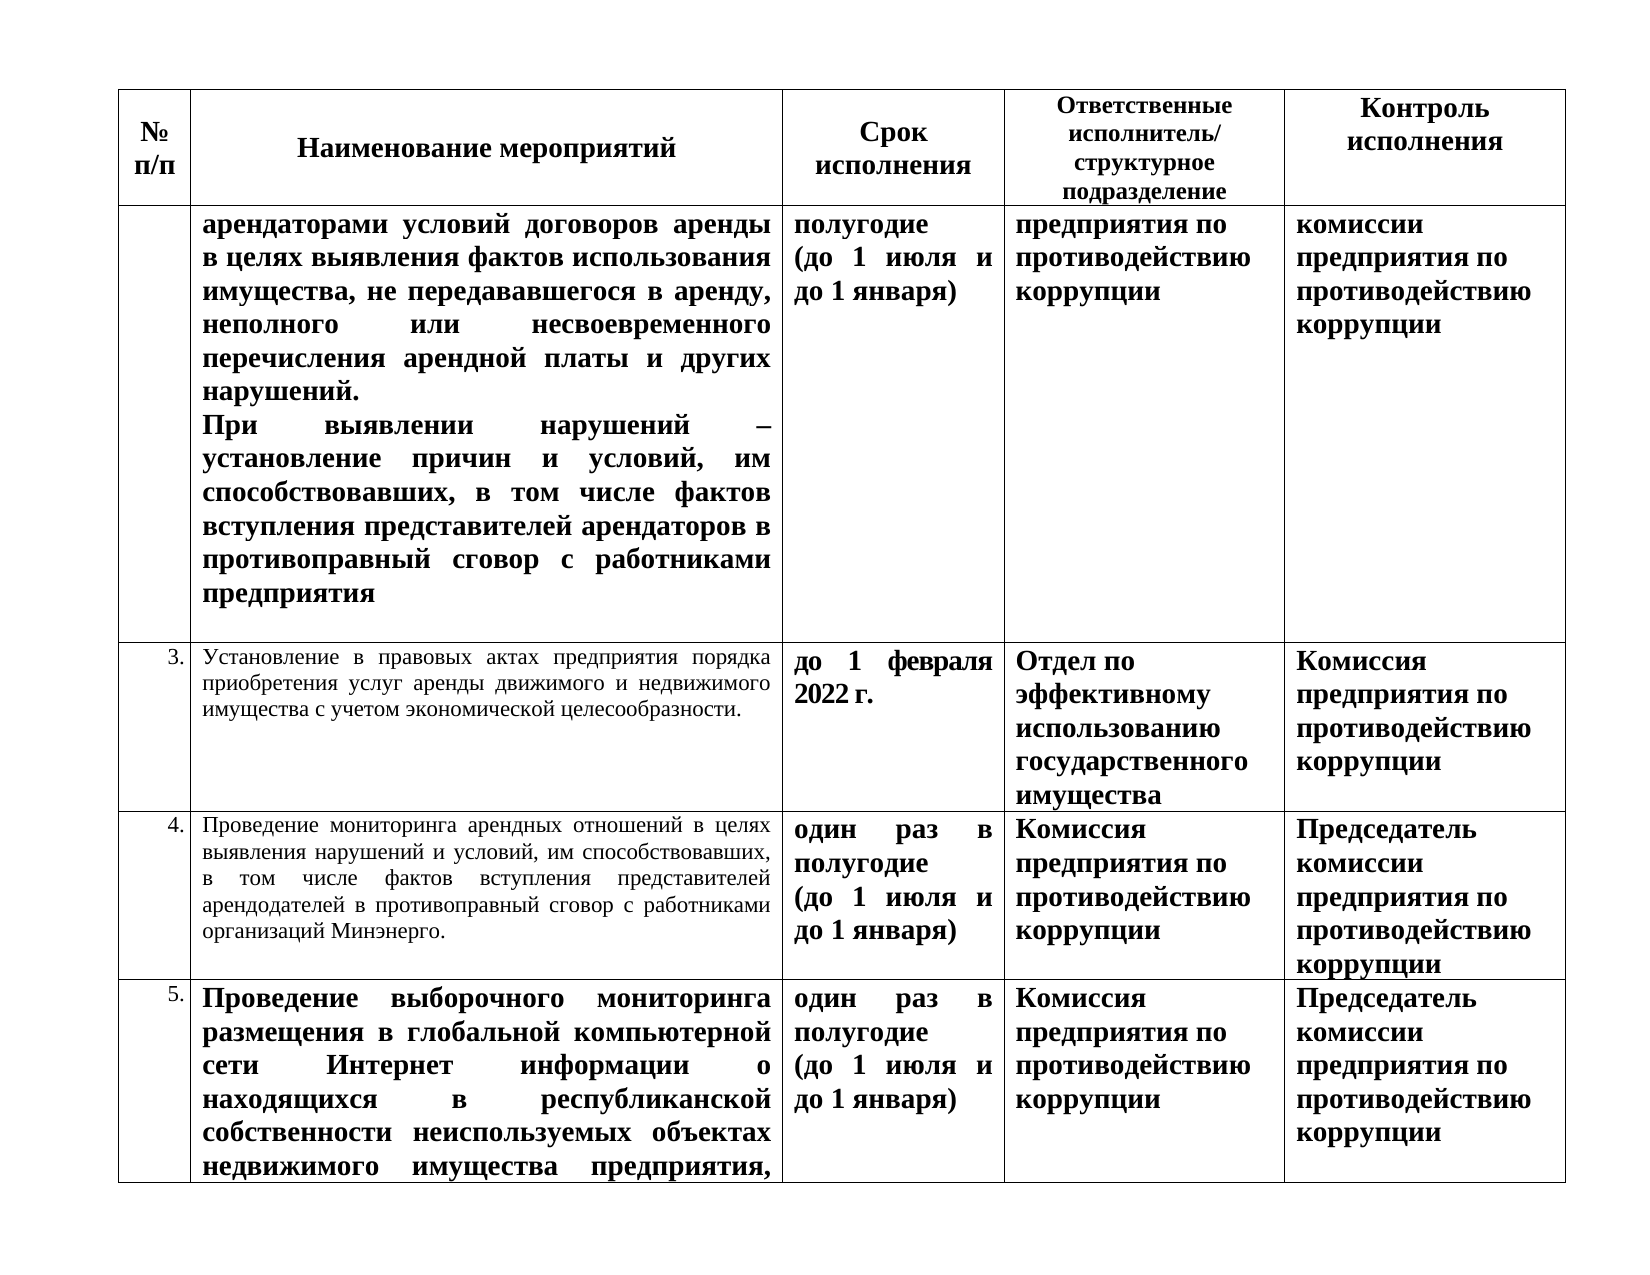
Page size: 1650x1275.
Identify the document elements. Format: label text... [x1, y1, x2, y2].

table_header Наименование мероприятий [191, 90, 782, 205]
table_cell до 1 февраля 2022 г. [783, 643, 1004, 811]
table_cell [783, 206, 1004, 642]
table_cell [119, 980, 190, 1182]
table_cell Комиссия предприятия по противодействию коррупции [1005, 812, 1284, 979]
table_header № п/п [119, 90, 190, 205]
table_cell Проведение мониторинга арендных отношений в целях выявления нарушений и условий, им способствовавших, в том числе фактов вступления представителей арендодателей в противоправный сговор с работниками организаций Минэнерго. [191, 812, 782, 979]
table_cell Комиссия предприятия по противодействию коррупции [1285, 643, 1565, 811]
table_header Контроль исполнения [1285, 90, 1565, 205]
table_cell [1285, 206, 1565, 642]
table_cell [783, 980, 1004, 1182]
table_cell [119, 206, 190, 642]
table_header Ответственные исполнитель/ структурное подразделение [1005, 90, 1284, 205]
table_cell [119, 812, 190, 979]
table_cell Председатель комиссии предприятия по противодействию коррупции [1423, 812, 1565, 979]
table_cell Отдел по эффективному использованию государственного имущества [1005, 643, 1284, 811]
table_cell [119, 643, 190, 811]
table_header Срок исполнения [783, 90, 1004, 205]
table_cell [1005, 980, 1284, 1182]
table_cell Установление в правовых актах предприятия порядка приобретения услуг аренды движимого и недвижимого имущества с учетом экономической целесообразности. [191, 643, 782, 811]
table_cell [1285, 980, 1565, 1182]
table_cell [1005, 206, 1284, 642]
table_cell один раз в полугодие (до 1 июля и до 1 января) [783, 812, 1004, 979]
